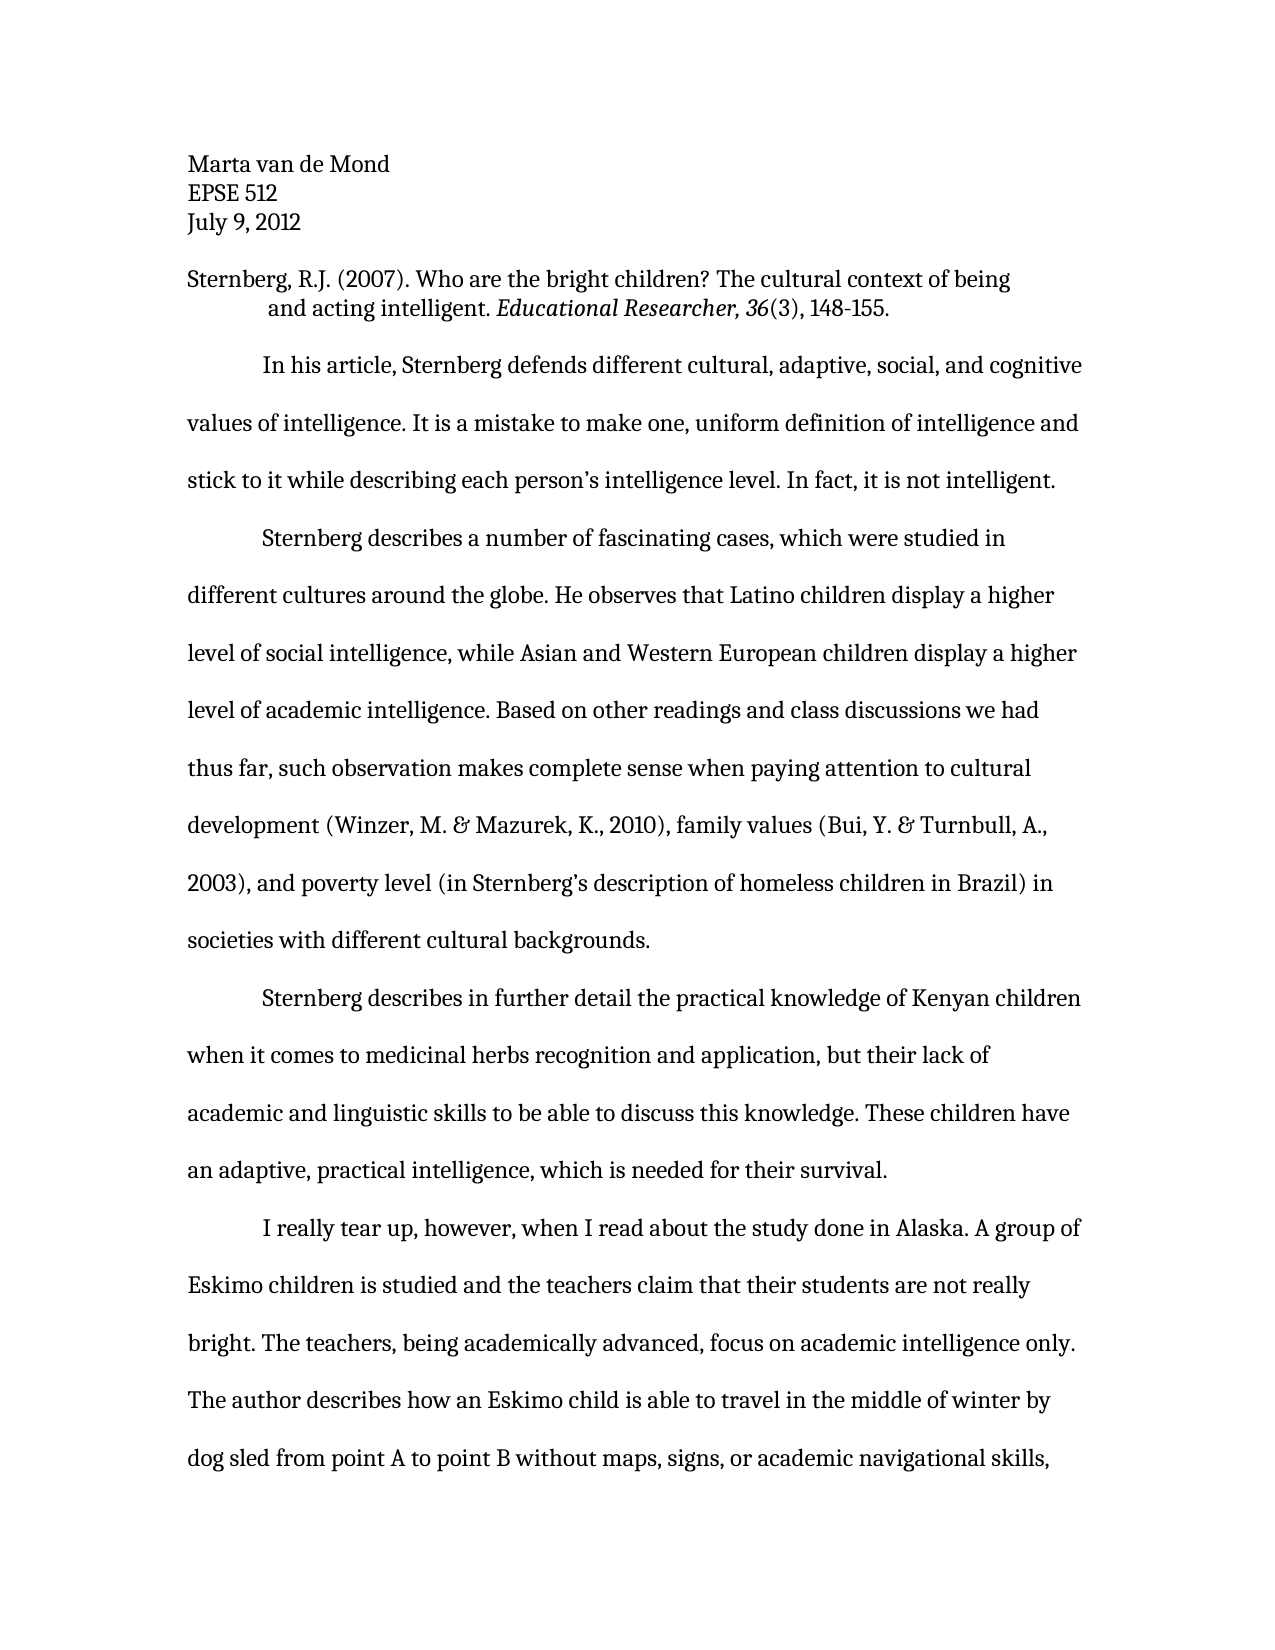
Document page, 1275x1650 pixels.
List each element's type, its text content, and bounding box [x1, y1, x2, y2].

text Sternberg describes a number of fascinating cases, which were studied in different cultures around the globe. He observes that Latino children display a higher level of social intelligence, while Asian and Western European children display a higher level of academic intelligence. Based on other readings and class discussions we had thus far, such observation makes complete sense when paying attention to cultural development (Winzer, M. & Mazurek, K., 2010), family values (Bui, Y. & Turnbull, A., 2003), and poverty level (in Sternberg’s description of homeless children in Brazil) in societies with different cultural backgrounds. [187, 524, 1087, 955]
text Sternberg, R.J. (2007). Who are the bright children? The cultural context of being [187, 265, 1087, 294]
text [187, 1214, 1087, 1472]
text EPSE 512 [187, 179, 1087, 207]
text and acting intelligent. Educational Researcher, 36(3), 148-155. [187, 294, 1087, 322]
text Marta van de Mond [187, 150, 1087, 179]
text Sternberg describes in further detail the practical knowledge of Kenyan children when it comes to medicinal herbs recognition and application, but their lack of academic and linguistic skills to be able to discuss this knowledge. These children have an adaptive, practical intelligence, which is needed for their survival. [187, 984, 1087, 1185]
text In his article, Sternberg defends different cultural, adaptive, social, and cognitive values of intelligence. It is a mistake to make one, uniform definition of intelligence and stick to it while describing each person’s intelligence level. In fact, it is not intelligent. [187, 351, 1087, 495]
text July 9, 2012 [187, 207, 1087, 236]
